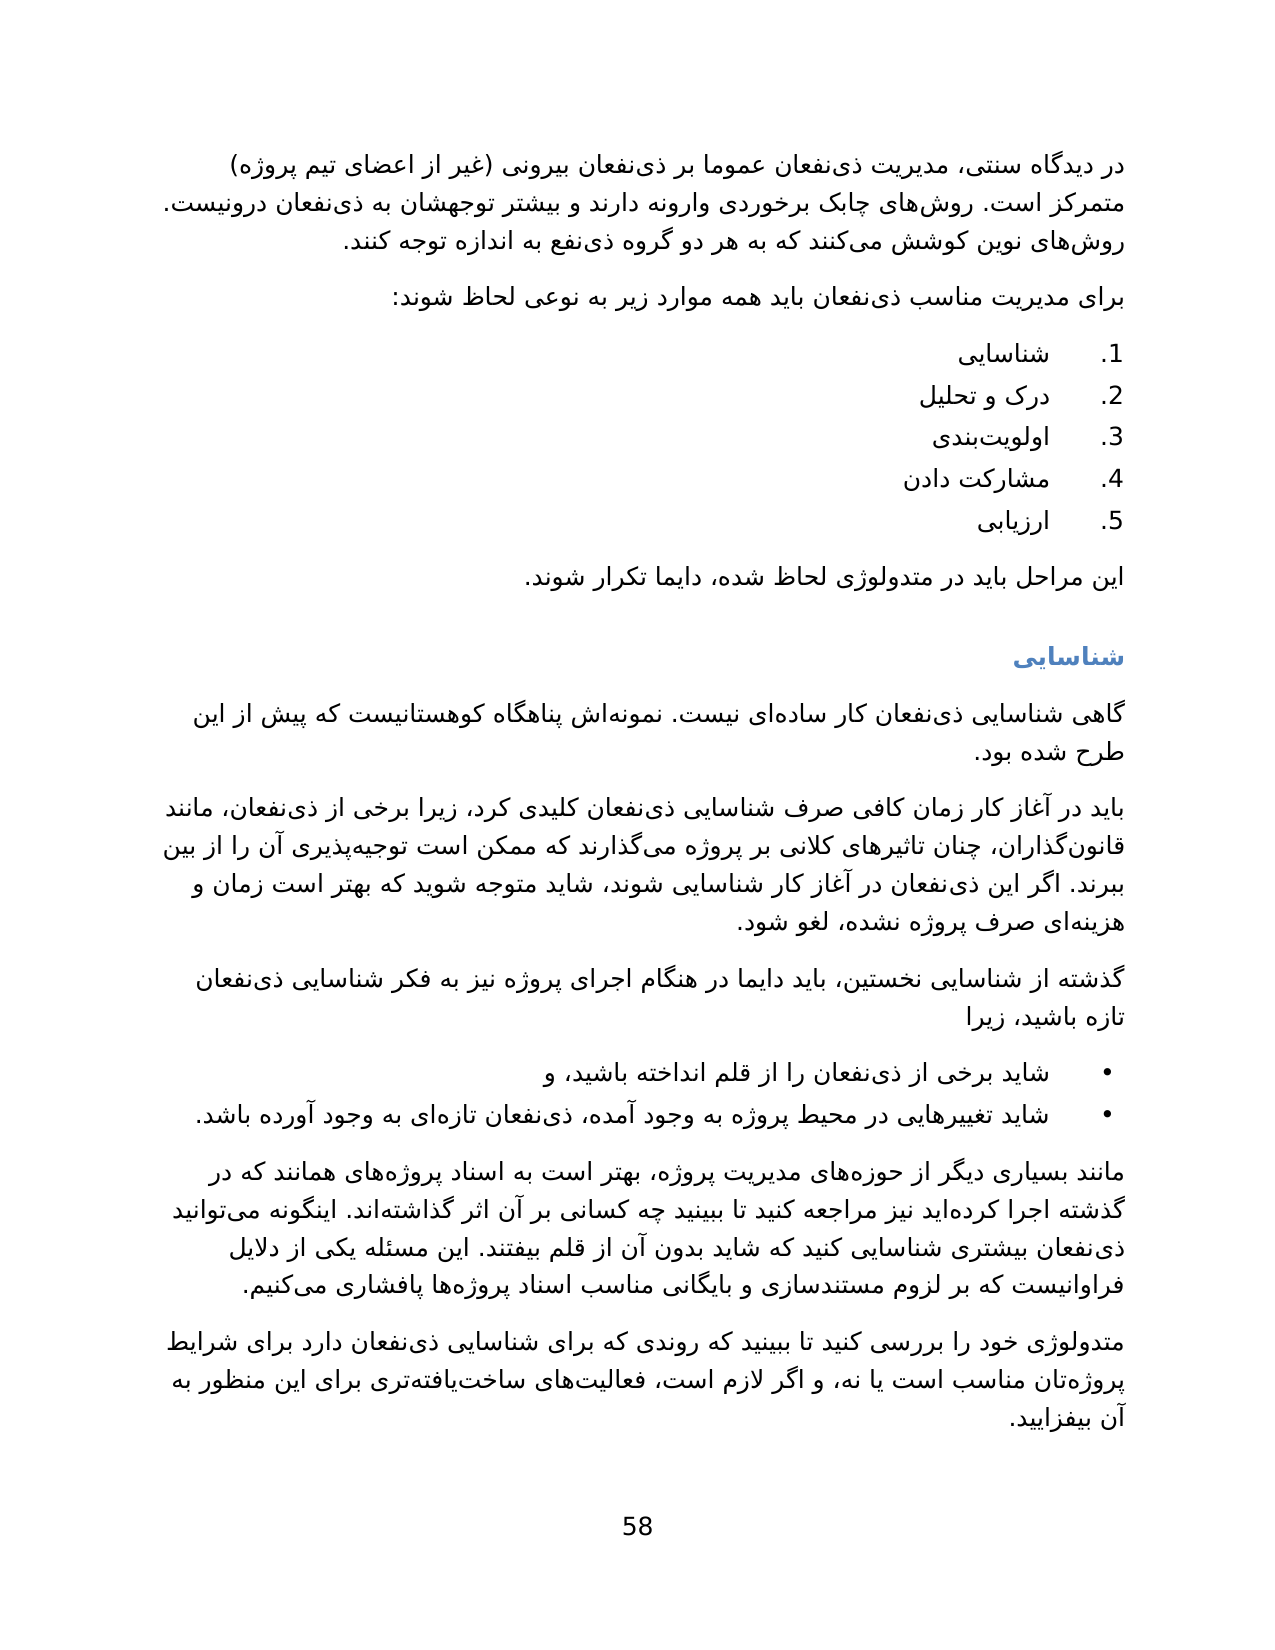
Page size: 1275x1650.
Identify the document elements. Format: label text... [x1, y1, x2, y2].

list شناسایی [150, 339, 1100, 368]
subtitle شناسایی [150, 642, 1125, 672]
text گذشته از شناسایی نخستین، باید دایما در هنگام اجرای پروژه نیز به فکر شناسایی ذی‌نفعان تازه باشید، زیرا [150, 964, 1125, 1031]
list شاید تغییرهایی در محیط پروژه به وجود آمده، ذی‌نفعان تازه‌ای به وجود آورده باشد. [150, 1100, 1100, 1129]
text این مراحل باید در متدولوژی لحاظ شده، دایما تکرار شوند. [150, 562, 1125, 592]
list درک و تحلیل [150, 381, 1100, 410]
text برای مدیریت مناسب ذی‌نفعان باید همه موارد زیر به نوعی لحاظ شوند: [150, 282, 1125, 312]
list اولویت‌بندی [150, 422, 1100, 452]
text در دیدگاه سنتی، مدیریت ذی‌نفعان عموما بر ذی‌نفعان بیرونی (غیر از اعضای تیم پروژه) متمرکز است. روش‌های چابک برخوردی وارونه دارند و بیشتر توجهشان به ذی‌نفعان درونیست. روش‌های نوین کوشش می‌کنند که به هر دو گروه ذی‌نفع به اندازه توجه کنند. [150, 150, 1125, 255]
text گاهی شناسایی ذی‌نفعان کار ساده‌ای نیست. نمونه‌اش پناهگاه کوهستانیست که پیش از این طرح شده بود. [150, 699, 1125, 766]
list شاید برخی از ذی‌نفعان را از قلم انداخته باشید، و [150, 1059, 1100, 1088]
text باید در آغاز کار زمان کافی صرف شناسایی ذی‌نفعان کلیدی کرد، زیرا برخی از ذی‌نفعان، مانند قانون‌گذاران، چنان تاثیرهای کلانی بر پروژه می‌گذارند که ممکن است توجیه‌پذیری آن را از بین ببرند. اگر این ذی‌نفعان در آغاز کار شناسایی شوند، شاید متوجه شوید که بهتر است زمان و هزینه‌ای صرف پروژه نشده، لغو شود. [150, 794, 1125, 937]
text مانند بسیاری دیگر از حوزه‌های مدیریت پروژه، بهتر است به اسناد پروژه‌های همانند که در گذشته اجرا کرده‌اید نیز مراجعه کنید تا ببینید چه کسانی بر آن اثر گذاشته‌اند. اینگونه می‌توانید ذی‌نفعان بیشتری شناسایی کنید که شاید بدون آن از قلم بیفتند. این مسئله یکی از دلایل فراوانیست که بر لزوم مستندسازی و بایگانی مناسب اسناد پروژه‌ها پافشاری می‌کنیم. [150, 1157, 1125, 1300]
list مشارکت دادن [150, 464, 1100, 493]
text متدولوژی خود را بررسی کنید تا ببینید که روندی که برای شناسایی ذی‌نفعان دارد برای شرایط پروژه‌تان مناسب است یا نه، و اگر لازم است، فعالیت‌های ساخت‌یافته‌تری برای این منظور به آن بیفزایید. [150, 1327, 1125, 1432]
list ارزیابی [150, 506, 1100, 535]
